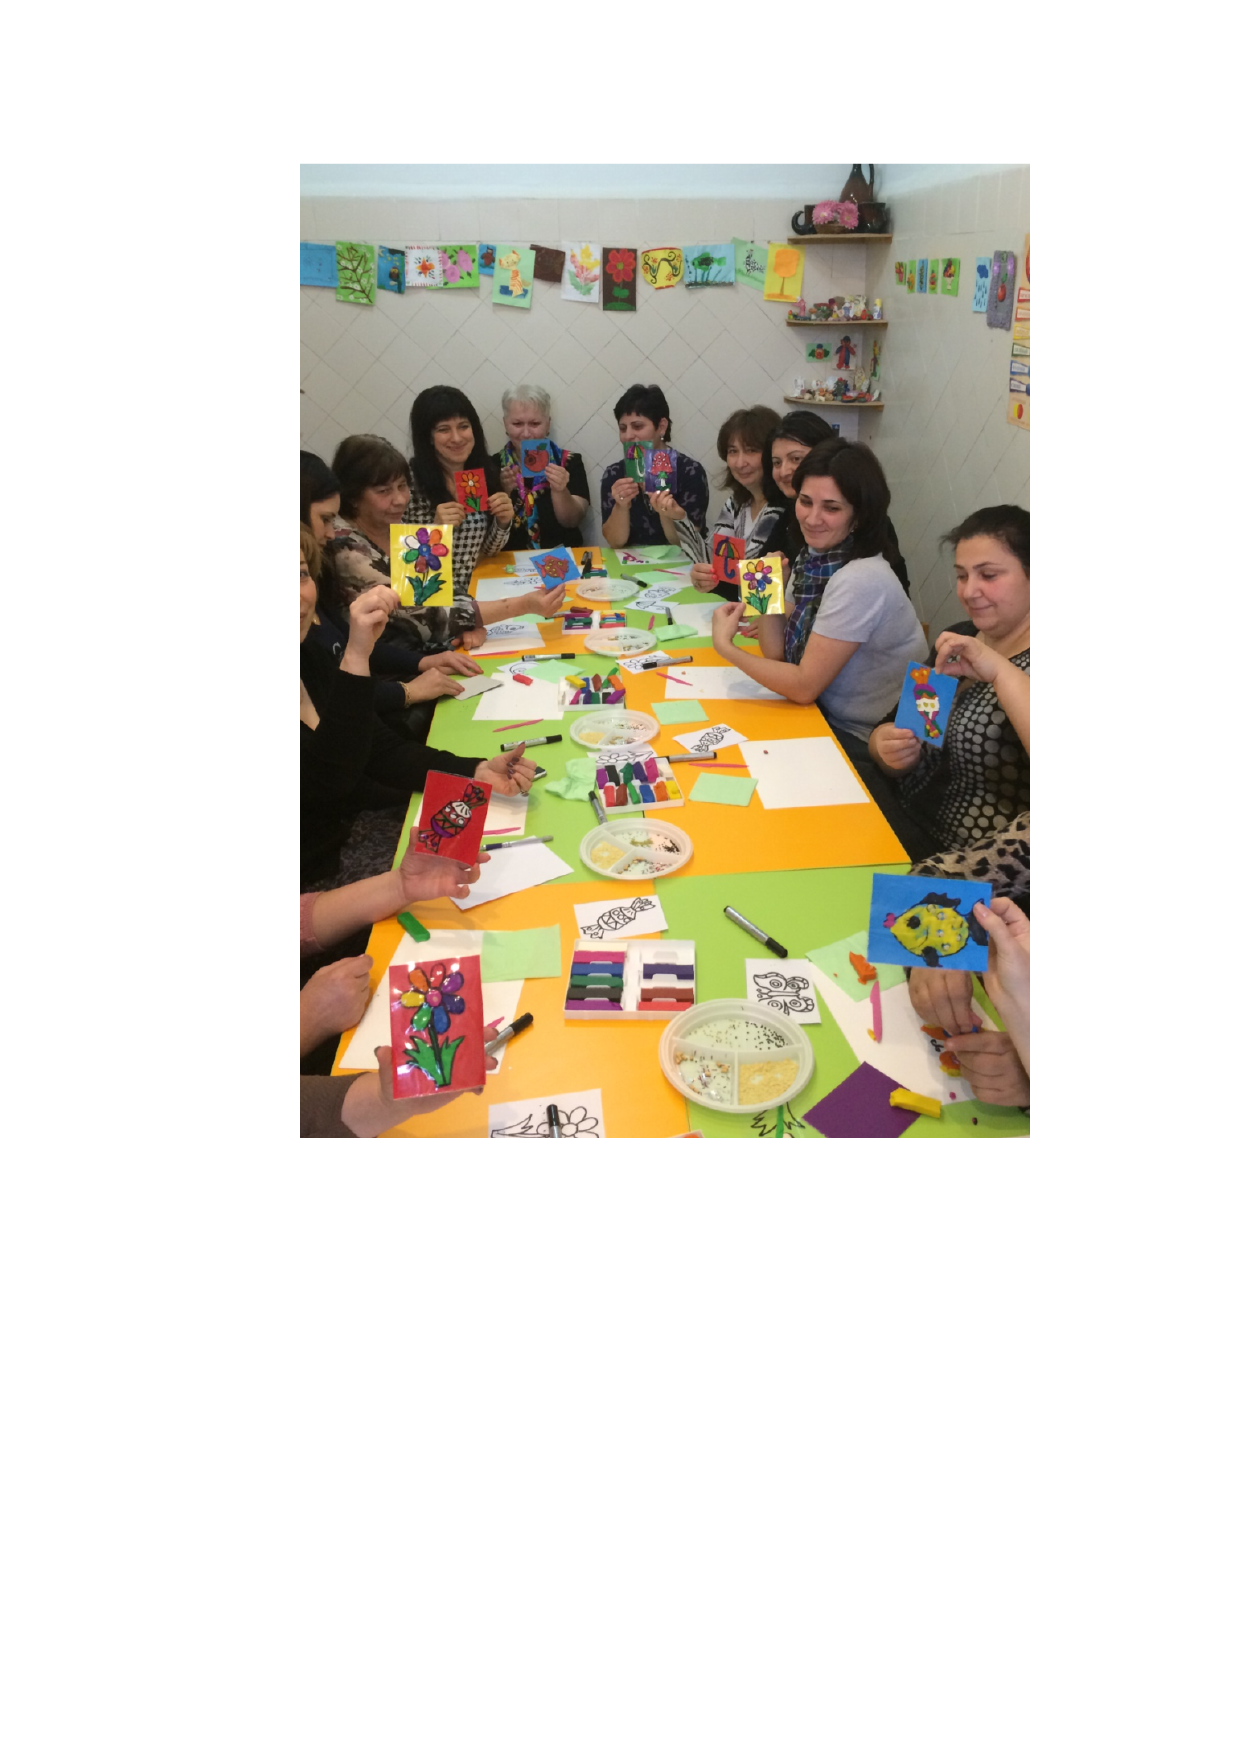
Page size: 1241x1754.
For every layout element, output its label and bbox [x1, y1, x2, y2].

picture [300, 165, 1030, 1137]
